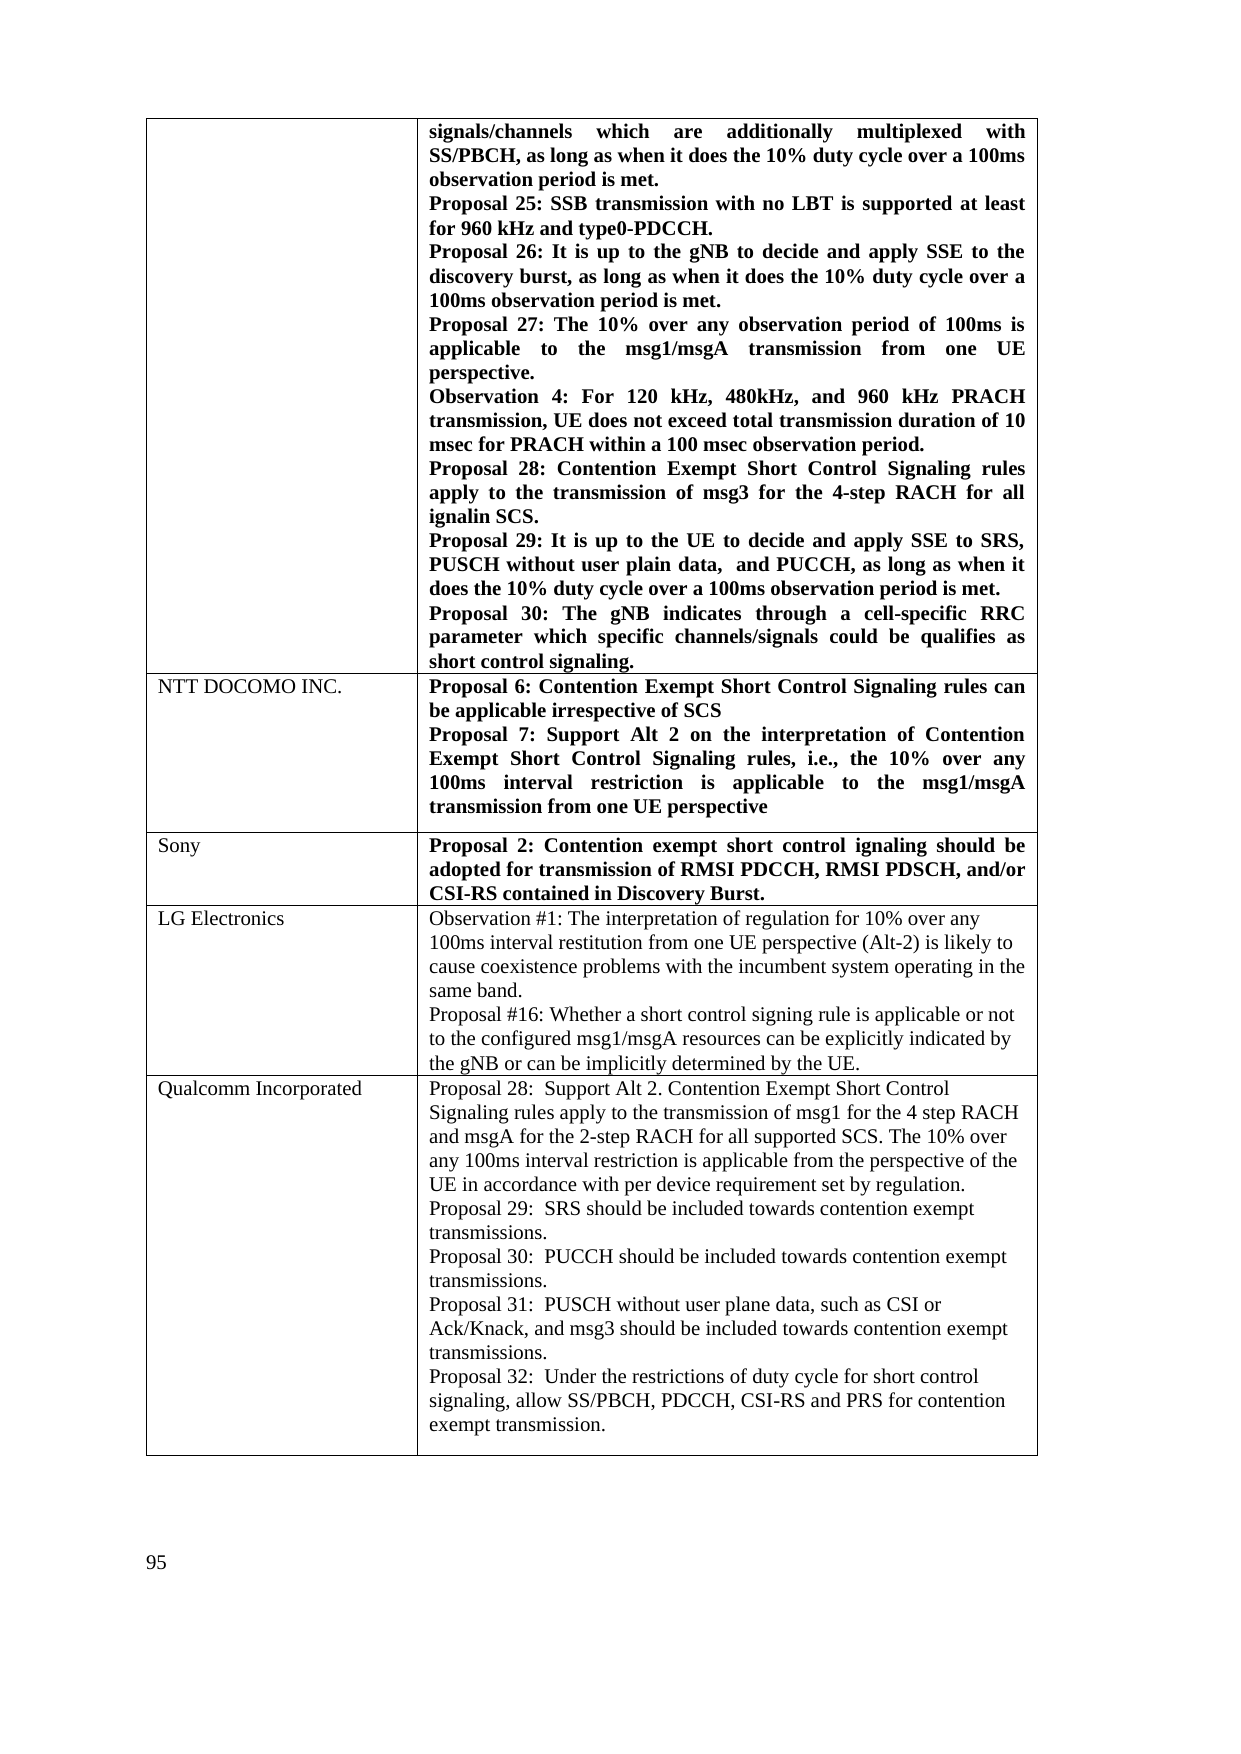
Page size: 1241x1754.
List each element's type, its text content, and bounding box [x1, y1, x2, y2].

table_cell Proposal 6: Contention Exempt Short Control Signaling rules can be applicable irrespective of SCS Proposal 7: Support Alt 2 on the interpretation of Contention Exempt Short Control Signaling rules, i.e., the 10% over any 100ms interval restriction is applicable to the msg1/msgA transmission from one UE perspective [418, 674, 1037, 832]
table_cell Sony [147, 833, 417, 905]
table_cell Qualcomm Incorporated [147, 1076, 417, 1455]
table_cell NTT DOCOMO INC. [147, 674, 417, 832]
table_cell [147, 119, 417, 673]
table_cell Proposal 2: Contention exempt short control ignaling should be adopted for transmission of RMSI PDCCH, RMSI PDSCH, and/or CSI-RS contained in Discovery Burst. [418, 833, 1037, 905]
table_cell Proposal 28: Support Alt 2. Contention Exempt Short Control Signaling rules apply to the transmission of msg1 for the 4 step RACH and msgA for the 2-step RACH for all supported SCS. The 10% over any 100ms interval restriction is applicable from the perspective of the UE in accordance with per device requirement set by regulation. Proposal 29: SRS should be included towards contention exempt transmissions. Proposal 30: PUCCH should be included towards contention exempt transmissions. Proposal 31: PUSCH without user plane data, such as CSI or Ack/Knack, and msg3 should be included towards contention exempt transmissions. Proposal 32: Under the restrictions of duty cycle for short control signaling, allow SS/PBCH, PDCCH, CSI-RS and PRS for contention exempt transmission. [418, 1076, 1037, 1455]
table_cell LG Electronics [147, 906, 417, 1074]
table_cell Observation #1: The interpretation of regulation for 10% over any 100ms interval restitution from one UE perspective (Alt-2) is likely to cause coexistence problems with the incumbent system operating in the same band. Proposal #16: Whether a short control signing rule is applicable or not to the configured msg1/msgA resources can be explicitly indicated by the gNB or can be implicitly determined by the UE. [418, 906, 1037, 1074]
